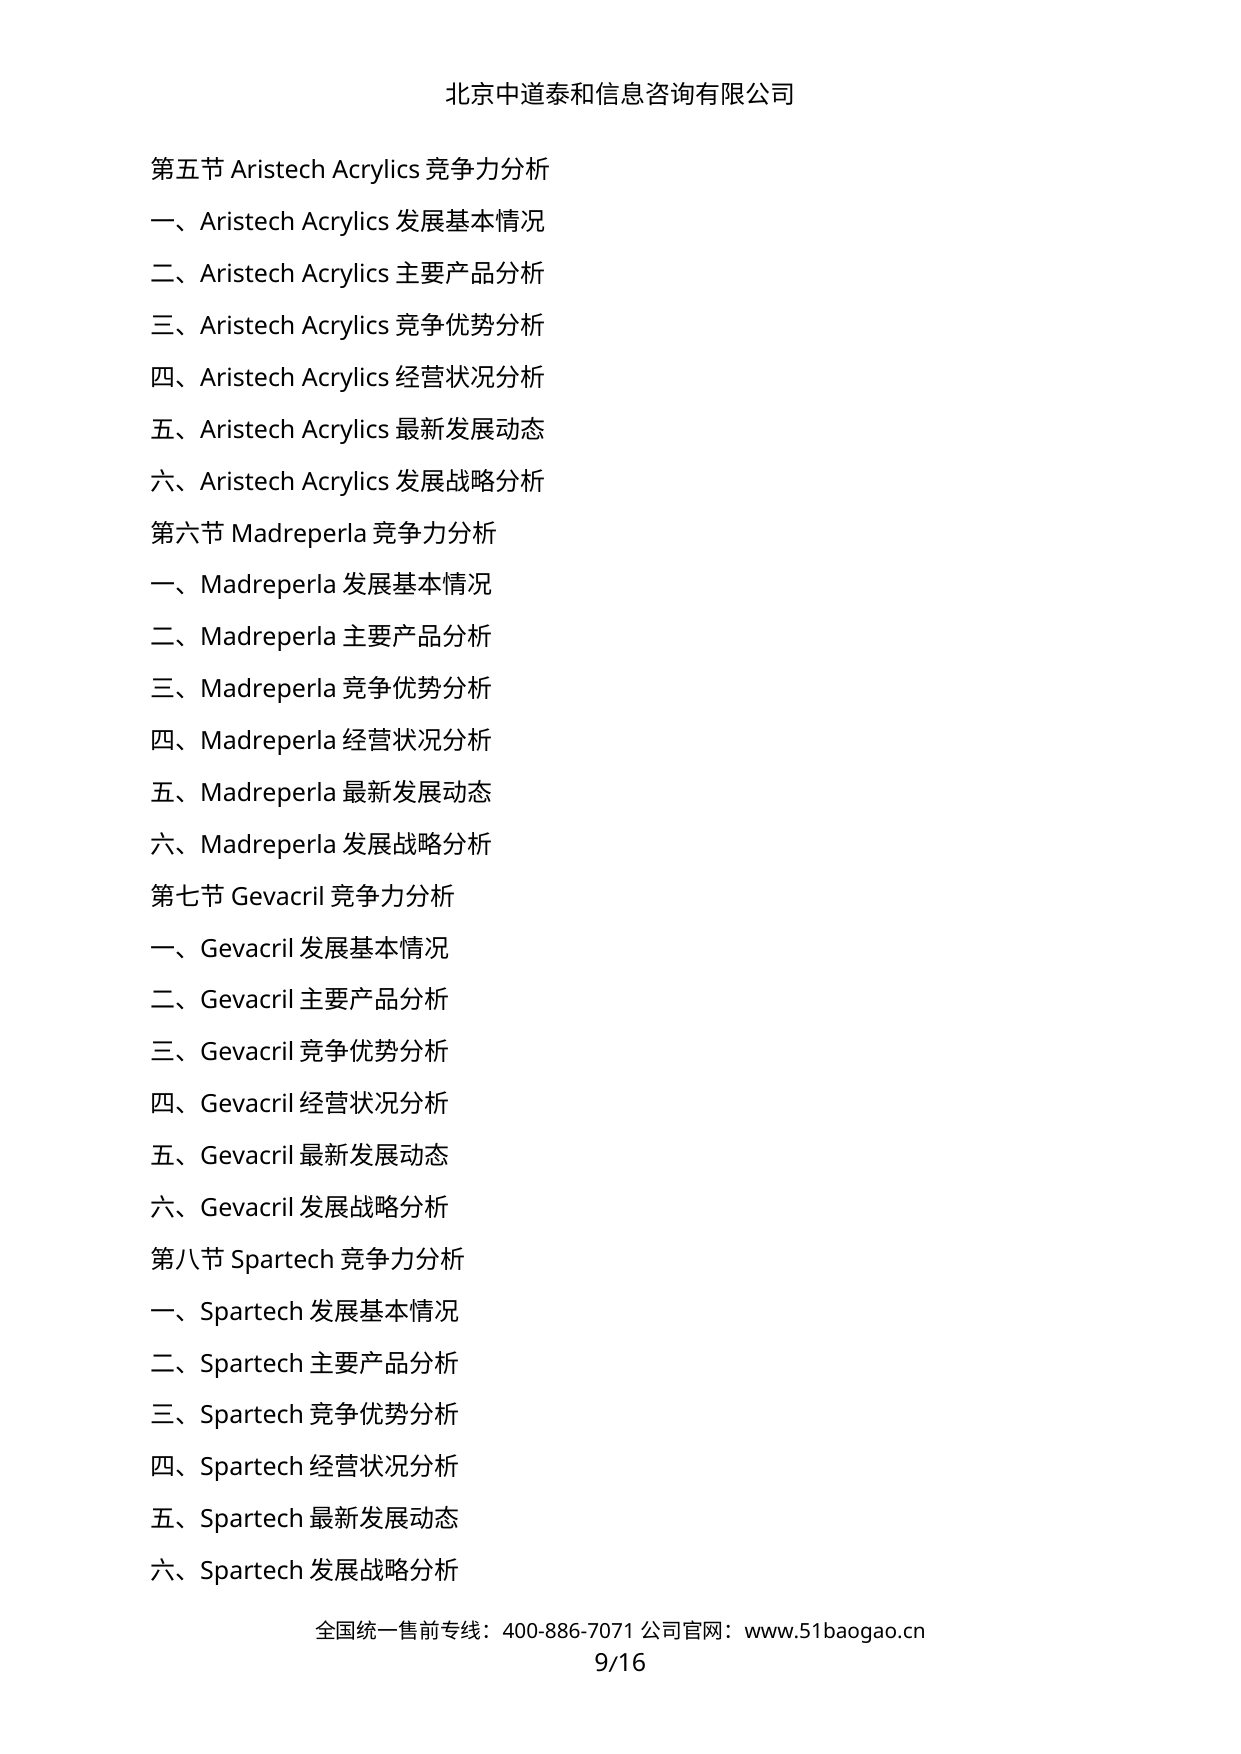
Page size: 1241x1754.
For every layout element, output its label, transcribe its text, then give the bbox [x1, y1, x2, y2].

text 二、Gevacril主要产品分析 [150, 980, 1090, 1016]
text 五、Spartech最新发展动态 [150, 1499, 1090, 1535]
text 六、Spartech发展战略分析 [150, 1551, 1090, 1587]
text 四、Aristech Acrylics经营状况分析 [150, 357, 1090, 394]
text 一、Gevacril发展基本情况 [150, 928, 1090, 964]
text 一、Aristech Acrylics发展基本情况 [150, 202, 1090, 238]
text 三、Gevacril竞争优势分析 [150, 1032, 1090, 1068]
text 四、Madreperla经营状况分析 [150, 721, 1090, 757]
text 二、Madreperla主要产品分析 [150, 617, 1090, 653]
text 第六节 Madreperla竞争力分析 [150, 513, 1090, 549]
text 第八节 Spartech竞争力分析 [150, 1239, 1090, 1276]
text 六、Gevacril发展战略分析 [150, 1187, 1090, 1224]
text 五、Aristech Acrylics最新发展动态 [150, 409, 1090, 446]
text 二、Spartech主要产品分析 [150, 1343, 1090, 1379]
text 三、Madreperla竞争优势分析 [150, 669, 1090, 705]
text 四、Spartech经营状况分析 [150, 1447, 1090, 1483]
text 三、Spartech竞争优势分析 [150, 1395, 1090, 1431]
text 五、Madreperla最新发展动态 [150, 772, 1090, 809]
text 四、Gevacril经营状况分析 [150, 1084, 1090, 1120]
text 二、Aristech Acrylics主要产品分析 [150, 254, 1090, 290]
text 第七节 Gevacril竞争力分析 [150, 876, 1090, 912]
text 六、Madreperla发展战略分析 [150, 824, 1090, 861]
text 一、Madreperla发展基本情况 [150, 565, 1090, 601]
text 五、Gevacril最新发展动态 [150, 1136, 1090, 1172]
text 三、Aristech Acrylics竞争优势分析 [150, 306, 1090, 342]
text 六、Aristech Acrylics发展战略分析 [150, 461, 1090, 497]
text 第五节 Aristech Acrylics竞争力分析 [150, 150, 1090, 186]
text 一、Spartech发展基本情况 [150, 1291, 1090, 1327]
